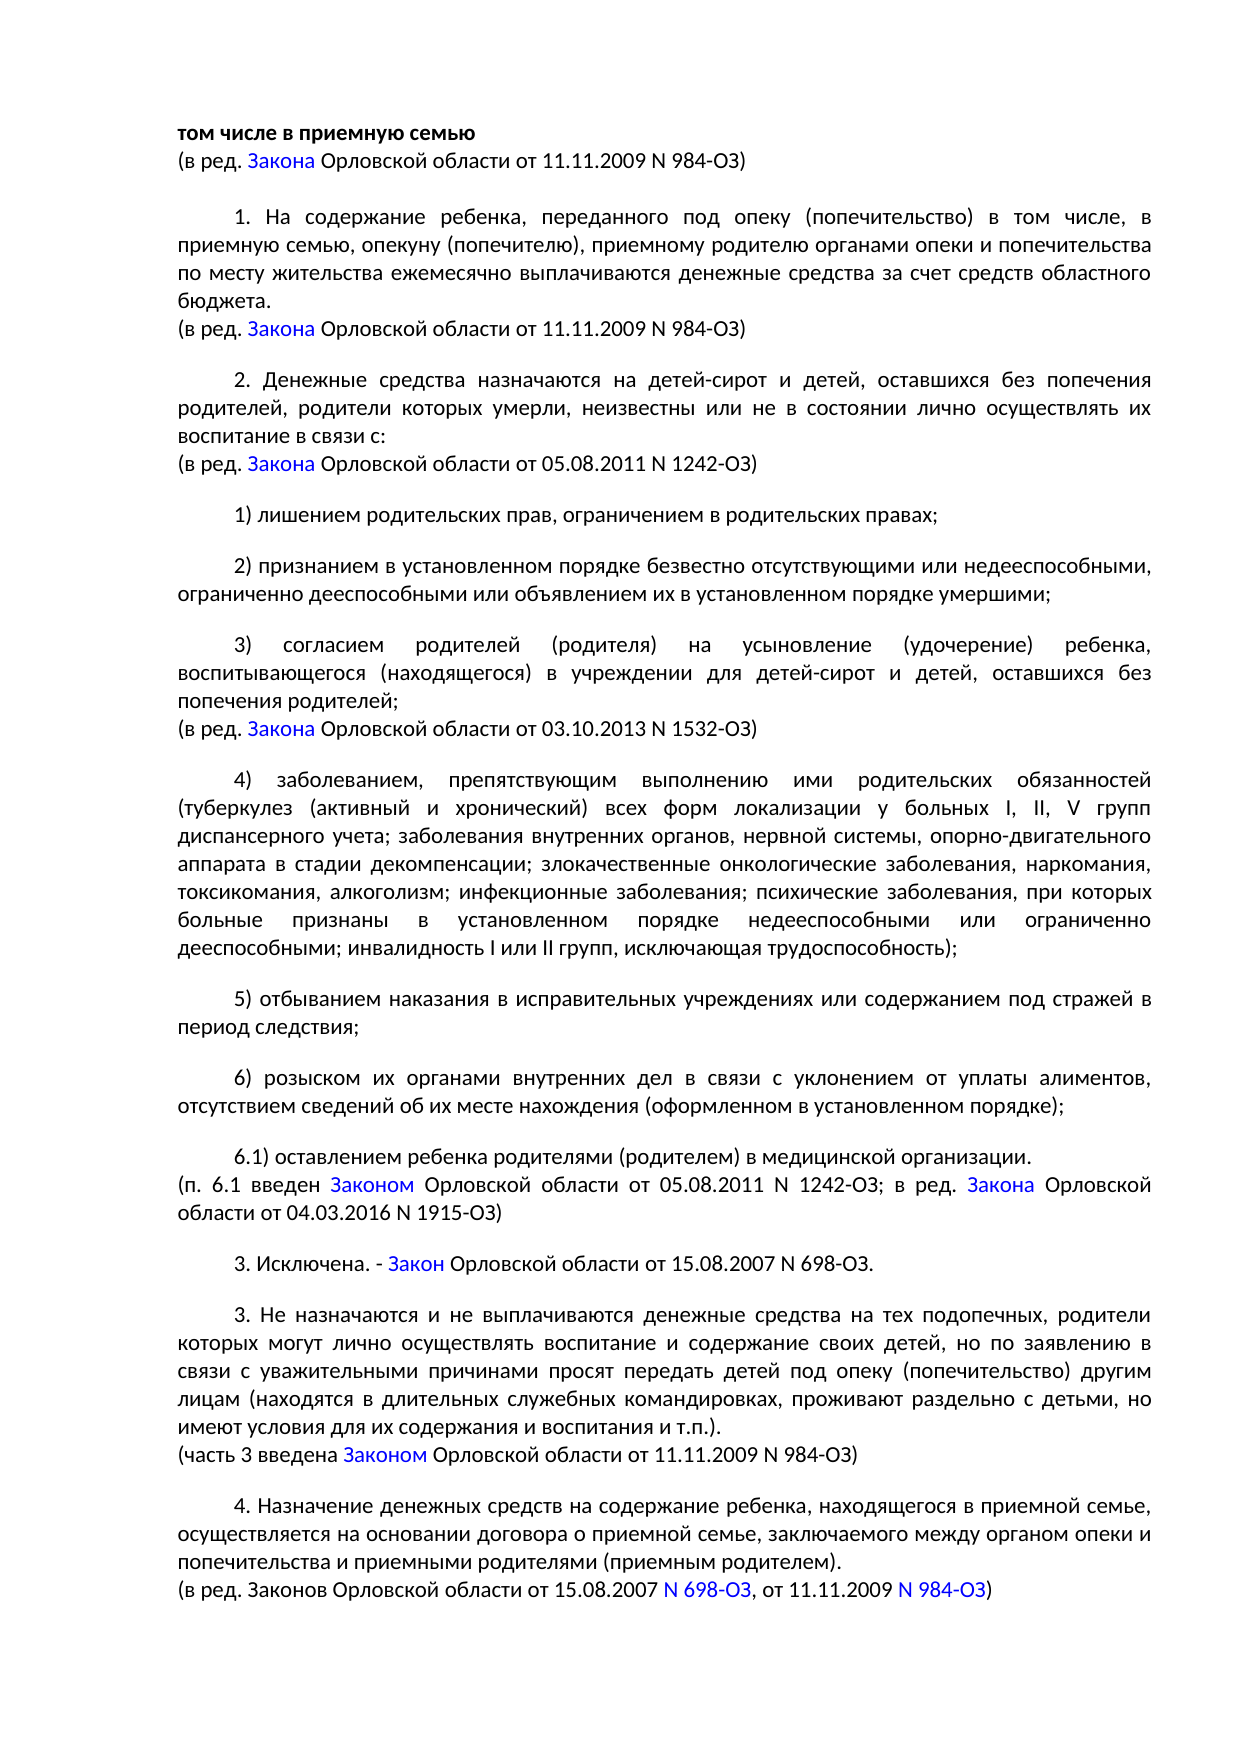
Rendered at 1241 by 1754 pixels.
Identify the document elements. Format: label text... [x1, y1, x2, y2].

text 1. На содержание ребенка, переданного под опеку (попечительство) в том числе, в приемную семью, опекуну (попечителю), приемному родителю органами опеки и попечительства по месту жительства ежемесячно выплачиваются денежные средства за счет средств областного бюджета. [177, 202, 1152, 314]
text (в ред. Закона Орловской области от 03.10.2013 N 1532-ОЗ) [177, 714, 1152, 742]
text 3. Исключена. - Закон Орловской области от 15.08.2007 N 698-ОЗ. [177, 1249, 1152, 1277]
text 4. Назначение денежных средств на содержание ребенка, находящегося в приемной семье, осуществляется на основании договора о приемной семье, заключаемого между органом опеки и попечительства и приемными родителями (приемным родителем). [177, 1491, 1152, 1575]
text 6.1) оставлением ребенка родителями (родителем) в медицинской организации. [177, 1142, 1152, 1170]
text (в ред. Закона Орловской области от 11.11.2009 N 984-ОЗ) [177, 146, 1152, 174]
text (п. 6.1 введен Законом Орловской области от 05.08.2011 N 1242-ОЗ; в ред. Закона Орловской области от 04.03.2016 N 1915-ОЗ) [177, 1170, 1152, 1226]
text 6) розыском их органами внутренних дел в связи с уклонением от уплаты алиментов, отсутствием сведений об их месте нахождения (оформленном в установленном порядке); [177, 1063, 1152, 1119]
text 2) признанием в установленном порядке безвестно отсутствующими или недееспособными, ограниченно дееспособными или объявлением их в установленном порядке умершими; [177, 551, 1152, 607]
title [177, 118, 1152, 146]
text 1) лишением родительских прав, ограничением в родительских правах; [177, 500, 1152, 528]
text 5) отбыванием наказания в исправительных учреждениях или содержанием под стражей в период следствия; [177, 984, 1152, 1040]
text (в ред. Законов Орловской области от 15.08.2007 N 698-ОЗ, от 11.11.2009 N 984-ОЗ) [177, 1575, 1152, 1603]
text 4) заболеванием, препятствующим выполнению ими родительских обязанностей (туберкулез (активный и хронический) всех форм локализации у больных I, II, V групп диспансерного учета; заболевания внутренних органов, нервной системы, опорно-двигательного аппарата в стадии декомпенсации; злокачественные онкологические заболевания, наркомания, токсикомания, алкоголизм; инфекционные заболевания; психические заболевания, при которых больные признаны в установленном порядке недееспособными или ограниченно дееспособными; инвалидность I или II групп, исключающая трудоспособность); [177, 765, 1152, 961]
text 3. Не назначаются и не выплачиваются денежные средства на тех подопечных, родители которых могут лично осуществлять воспитание и содержание своих детей, но по заявлению в связи с уважительными причинами просят передать детей под опеку (попечительство) другим лицам (находятся в длительных служебных командировках, проживают раздельно с детьми, но имеют условия для их содержания и воспитания и т.п.). [177, 1300, 1152, 1440]
text 2. Денежные средства назначаются на детей-сирот и детей, оставшихся без попечения родителей, родители которых умерли, неизвестны или не в состоянии лично осуществлять их воспитание в связи с: [177, 365, 1152, 449]
text (часть 3 введена Законом Орловской области от 11.11.2009 N 984-ОЗ) [177, 1440, 1152, 1468]
text (в ред. Закона Орловской области от 11.11.2009 N 984-ОЗ) [177, 314, 1152, 342]
text (в ред. Закона Орловской области от 05.08.2011 N 1242-ОЗ) [177, 449, 1152, 477]
text 3) согласием родителей (родителя) на усыновление (удочерение) ребенка, воспитывающегося (находящегося) в учреждении для детей-сирот и детей, оставшихся без попечения родителей; [177, 630, 1152, 714]
